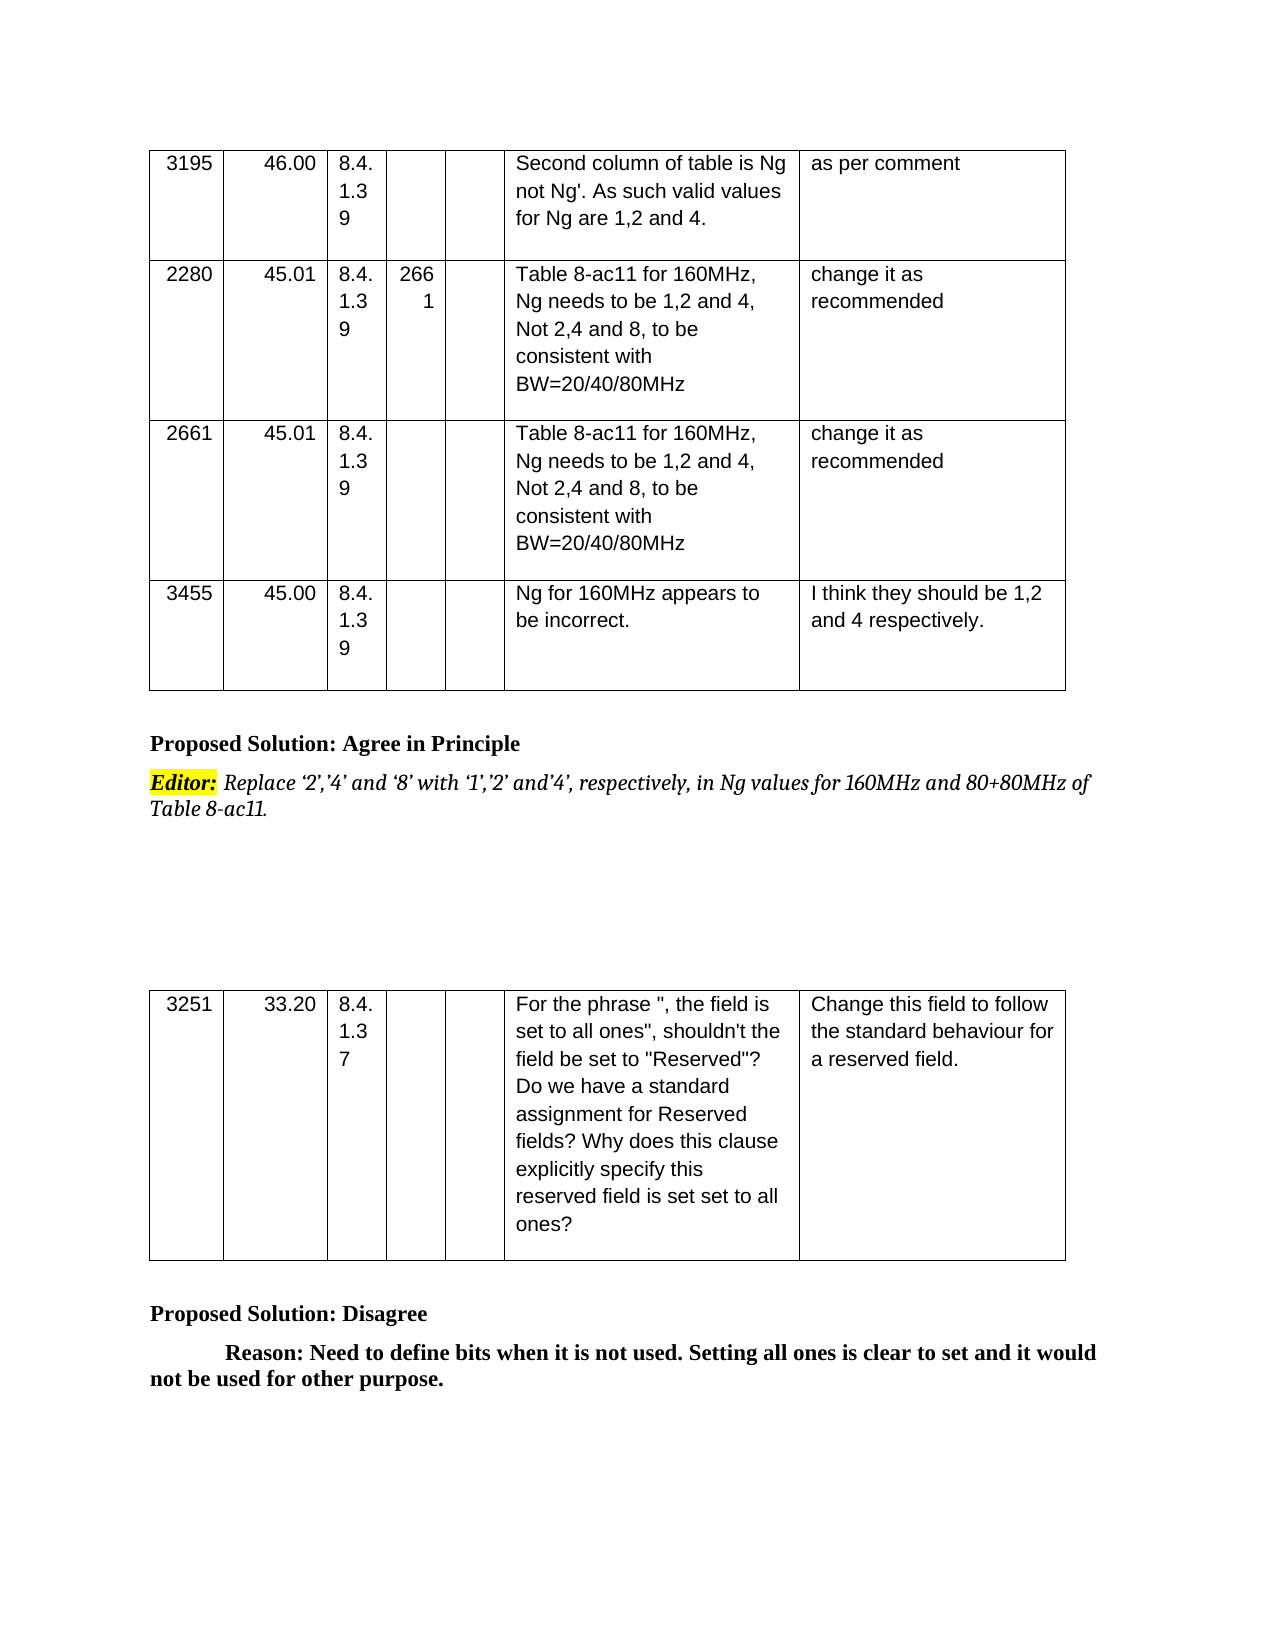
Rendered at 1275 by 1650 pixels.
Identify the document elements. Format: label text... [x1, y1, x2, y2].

table_cell [446, 581, 504, 690]
table_cell [446, 151, 504, 260]
table_header [446, 991, 504, 1260]
table_cell [387, 581, 445, 690]
table_cell as per comment [800, 151, 1065, 260]
table_cell 8.4.1.39 [328, 261, 386, 420]
table_cell 8.4.1.39 [328, 581, 386, 690]
table_cell 46.00 [224, 151, 327, 260]
table_cell [446, 421, 504, 580]
table_cell 8.4.1.39 [328, 421, 386, 580]
table_cell 45.01 [224, 421, 327, 580]
table_cell 45.00 [224, 581, 327, 690]
table_cell 3195 [150, 151, 223, 260]
table_cell 2661 [387, 261, 445, 420]
table_cell Table 8-ac11 for 160MHz, Ng needs to be 1,2 and 4, Not 2,4 and 8, to be consistent with BW=20/40/80MHz [505, 261, 799, 420]
table_cell change it as recommended [800, 421, 1065, 580]
table_header For the phrase ", the field is set to all ones", shouldn't the field be set to "Reserved"? Do we have a standard assignment for Reserved fields? Why does this clause explicitly specify this reserved field is set set to all ones? [505, 991, 799, 1260]
table_cell 2661 [150, 421, 223, 580]
table_header [387, 991, 445, 1260]
table_cell Table 8-ac11 for 160MHz, Ng needs to be 1,2 and 4, Not 2,4 and 8, to be consistent with BW=20/40/80MHz [505, 421, 799, 580]
table_cell [387, 421, 445, 580]
table_cell 8.4.1.39 [328, 151, 386, 260]
table_header 8.4.1.37 [328, 991, 386, 1260]
text Reason: Need to define bits when it is not used. Setting all ones is clear to set and it would not be used for other purpose. [150, 1339, 1125, 1391]
table_cell Ng for 160MHz appears to be incorrect. [505, 581, 799, 690]
text Proposed Solution: Disagree [150, 1300, 1125, 1326]
table_cell 2280 [150, 261, 223, 420]
table_header Change this field to follow the standard behaviour for a reserved field. [800, 991, 1065, 1260]
text Proposed Solution: Agree in Principle [150, 730, 1125, 756]
table_header 3251 [150, 991, 223, 1260]
table_cell Second column of table is Ng not Ng'. As such valid values for Ng are 1,2 and 4. [505, 151, 799, 260]
table_cell 45.01 [224, 261, 327, 420]
table_cell [387, 151, 445, 260]
table_cell I think they should be 1,2 and 4 respectively. [800, 581, 1065, 690]
table_cell change it as recommended [800, 261, 1065, 420]
table_cell [446, 261, 504, 420]
text Editor: Replace ‘2’,’4’ and ‘8’ with ‘1’,’2’ and’4’, respectively, in Ng values for 160MHz and 80+80MHz of Table 8-ac11. [150, 769, 1125, 822]
table_header 33.20 [224, 991, 327, 1260]
table_cell 3455 [150, 581, 223, 690]
